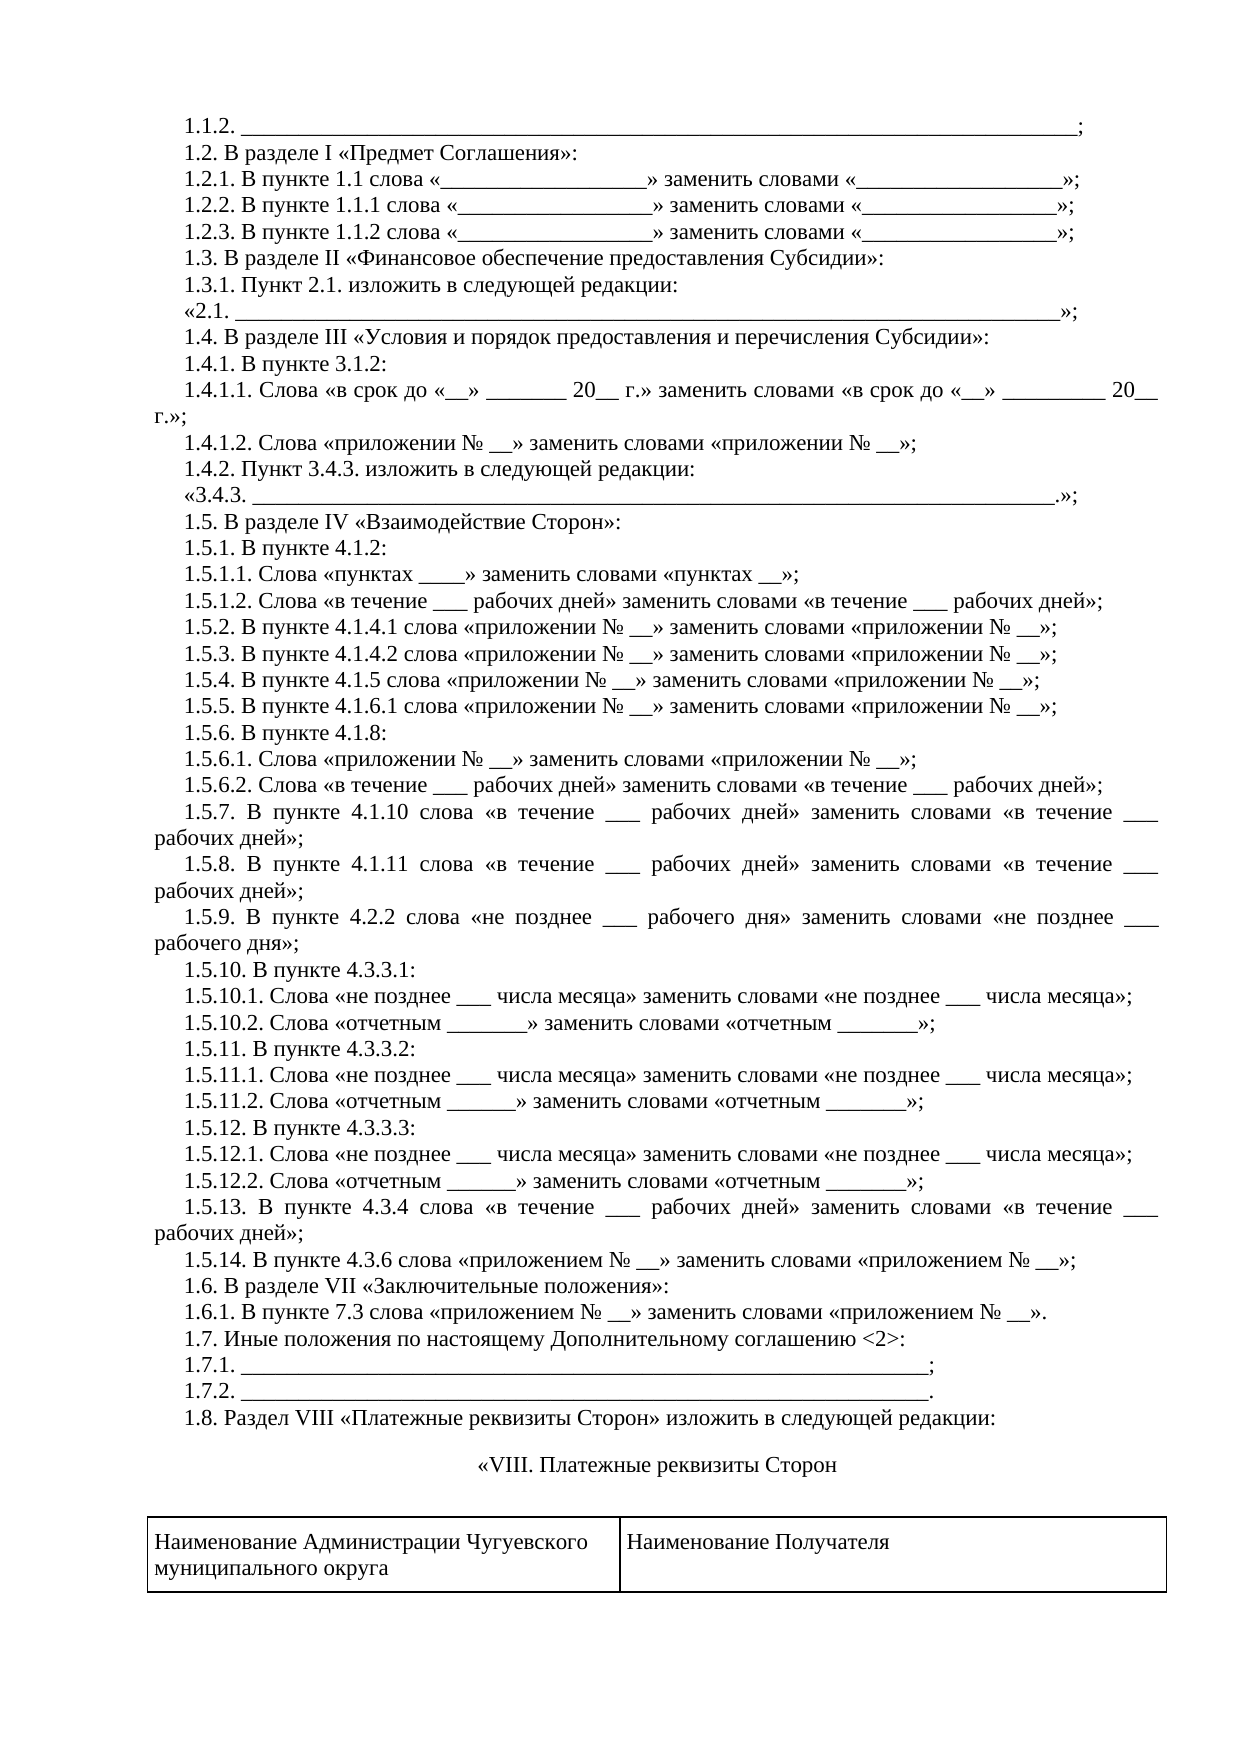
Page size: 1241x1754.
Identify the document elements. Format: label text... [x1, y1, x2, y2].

table_header Наименование Администрации Чугуевского муниципального округа [148, 1518, 619, 1591]
table_header Наименование Получателя [621, 1518, 1166, 1591]
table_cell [148, 102, 1167, 1441]
table_cell «VIII. Платежные реквизиты Сторон [148, 1441, 1167, 1488]
